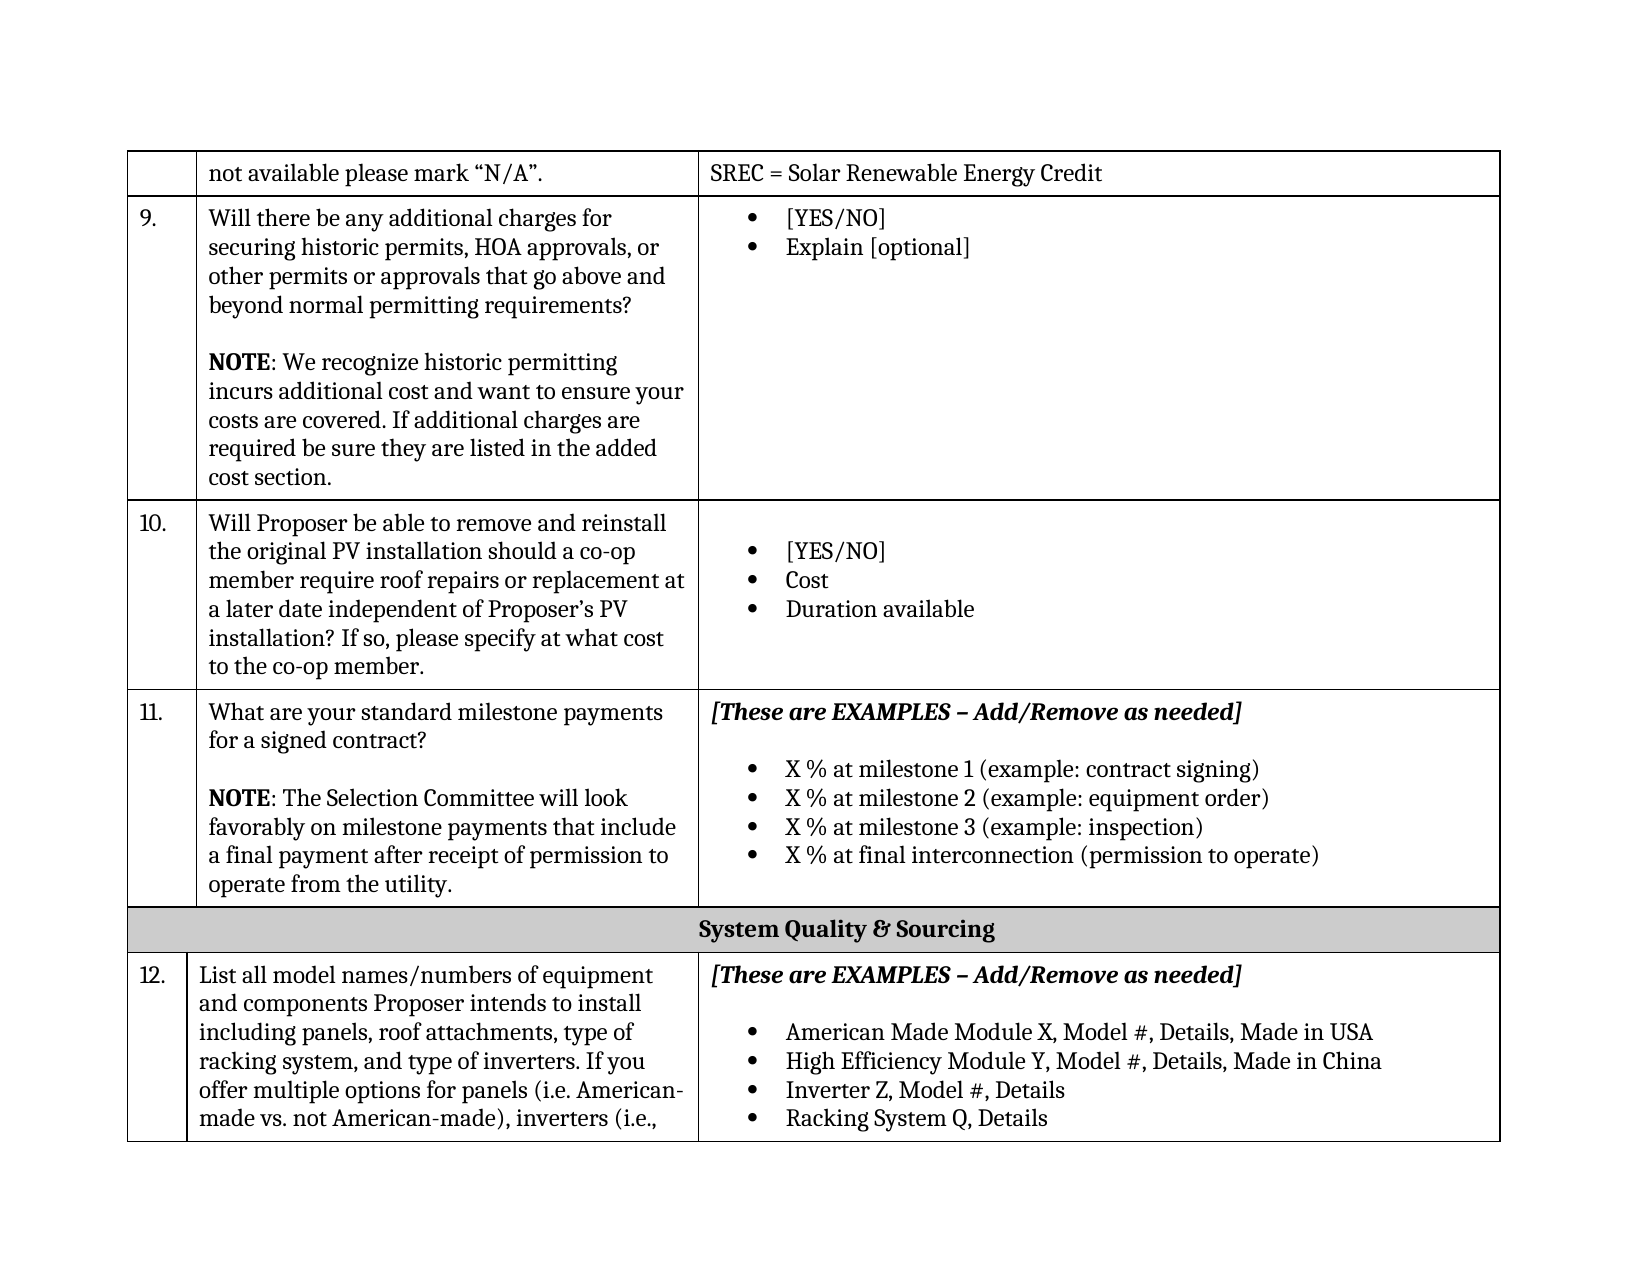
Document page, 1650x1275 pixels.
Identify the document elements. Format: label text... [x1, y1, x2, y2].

table_cell Will there be any additional charges for securing historic permits, HOA approvals, or other permits or approvals that go above and beyond normal permitting requirements? NOTE: We recognize historic permitting incurs additional cost and want to ensure your costs are covered. If additional charges are required be sure they are listed in the added cost section. [197, 197, 698, 499]
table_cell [699, 152, 1499, 195]
table_cell System Quality & Sourcing [128, 908, 1499, 952]
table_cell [188, 953, 698, 1141]
table_cell What are your standard milestone payments for a signed contract? NOTE: The Selection Committee will look favorably on milestone payments that include a final payment after receipt of permission to operate from the utility. [197, 690, 698, 906]
table_cell [These are EXAMPLES – Add/Remove as needed] X % at milestone 1 (example: contract signing) X % at milestone 2 (example: equipment order) X % at milestone 3 (example: inspection) X % at final interconnection (permission to operate) [699, 690, 1499, 906]
table_cell 9. [128, 197, 196, 499]
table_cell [197, 152, 698, 195]
table_cell 12. [128, 953, 186, 1141]
table_cell [YES/NO] Cost Duration available [699, 501, 1499, 688]
table_cell Will Proposer be able to remove and reinstall the original PV installation should a co-op member require roof repairs or replacement at a later date independent of Proposer’s PV installation? If so, please specify at what cost to the co-op member. [197, 501, 698, 688]
table_cell 8. [128, 152, 196, 195]
table_cell 10. [128, 501, 196, 688]
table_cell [699, 953, 1499, 1141]
table_cell [YES/NO] Explain [optional] [699, 197, 1499, 499]
table_cell 11. [128, 690, 196, 906]
